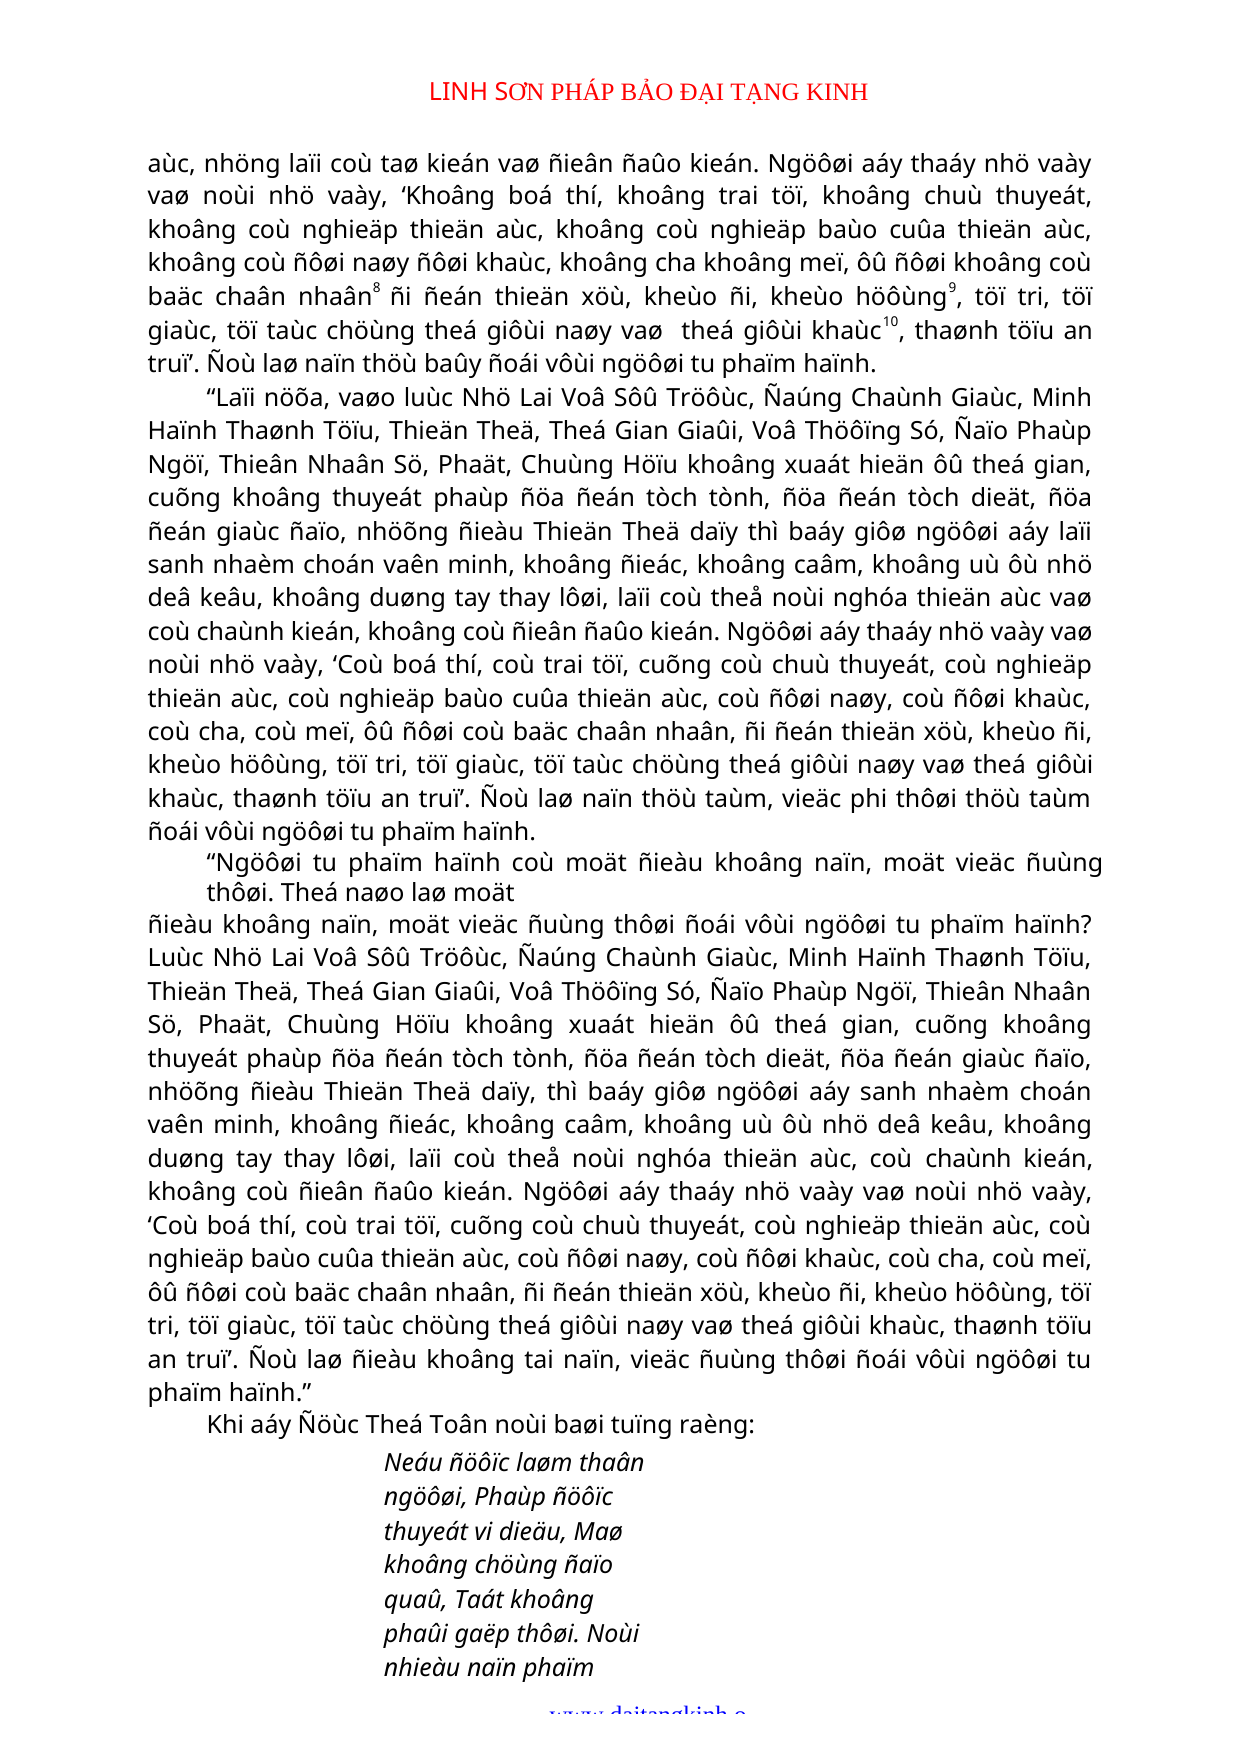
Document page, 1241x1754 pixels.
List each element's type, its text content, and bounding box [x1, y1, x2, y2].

text aùc, nhöng laïi coù taø kieán vaø ñieân ñaûo kieán. Ngöôøi aáy thaáy nhö vaày vaø noùi nhö vaày, ‘Khoâng boá thí, khoâng trai töï, khoâng chuù thuyeát, khoâng coù nghieäp thieän aùc, khoâng coù nghieäp baùo cuûa thieän aùc, khoâng coù ñôøi naøy ñôøi khaùc, khoâng cha khoâng meï, ôû ñôøi khoâng coù baäc chaân nhaân8 ñi ñeán thieän xöù, kheùo ñi, kheùo höôùng9, töï tri, töï giaùc, töï taùc chöùng theá giôùi naøy vaø theá giôùi khaùc10, thaønh töïu an truï’. Ñoù laø naïn thöù baûy ñoái vôùi ngöôøi tu phaïm haïnh. [147, 145, 1093, 380]
text Khi aáy Ñöùc Theá Toân noùi baøi tuïng raèng: [206, 1409, 1105, 1439]
text ñieàu khoâng naïn, moät vieäc ñuùng thôøi ñoái vôùi ngöôøi tu phaïm haïnh? Luùc Nhö Lai Voâ Sôû Tröôùc, Ñaúng Chaùnh Giaùc, Minh Haïnh Thaønh Töïu, Thieän Theä, Theá Gian Giaûi, Voâ Thöôïng Só, Ñaïo Phaùp Ngöï, Thieân Nhaân Sö, Phaät, Chuùng Höïu khoâng xuaát hieän ôû theá gian, cuõng khoâng thuyeát phaùp ñöa ñeán tòch tònh, ñöa ñeán tòch dieät, ñöa ñeán giaùc ñaïo, nhöõng ñieàu Thieän Theä daïy, thì baáy giôø ngöôøi aáy sanh nhaèm choán vaên minh, khoâng ñieác, khoâng caâm, khoâng uù ôù nhö deâ keâu, khoâng duøng tay thay lôøi, laïi coù theå noùi nghóa thieän aùc, coù chaùnh kieán, khoâng coù ñieân ñaûo kieán. Ngöôøi aáy thaáy nhö vaày vaø noùi nhö vaày, ‘Coù boá thí, coù trai töï, cuõng coù chuù thuyeát, coù nghieäp thieän aùc, coù nghieäp baùo cuûa thieän aùc, coù ñôøi naøy, coù ñôøi khaùc, coù cha, coù meï, ôû ñôøi coù baäc chaân nhaân, ñi ñeán thieän xöù, kheùo ñi, kheùo höôùng, töï tri, töï giaùc, töï taùc chöùng theá giôùi naøy vaø theá giôùi khaùc, thaønh töïu an truï’. Ñoù laø ñieàu khoâng tai naïn, vieäc ñuùng thôøi ñoái vôùi ngöôøi tu phaïm haïnh.” [147, 907, 1093, 1409]
text “Ngöôøi tu phaïm haïnh coù moät ñieàu khoâng naïn, moät vieäc ñuùng thôøi. Theá naøo laø moät [206, 848, 1105, 907]
text “Laïi nöõa, vaøo luùc Nhö Lai Voâ Sôû Tröôùc, Ñaúng Chaùnh Giaùc, Minh Haïnh Thaønh Töïu, Thieän Theä, Theá Gian Giaûi, Voâ Thöôïng Só, Ñaïo Phaùp Ngöï, Thieân Nhaân Sö, Phaät, Chuùng Höïu khoâng xuaát hieän ôû theá gian, cuõng khoâng thuyeát phaùp ñöa ñeán tòch tònh, ñöa ñeán tòch dieät, ñöa ñeán giaùc ñaïo, nhöõng ñieàu Thieän Theä daïy thì baáy giôø ngöôøi aáy laïi sanh nhaèm choán vaên minh, khoâng ñieác, khoâng caâm, khoâng uù ôù nhö deâ keâu, khoâng duøng tay thay lôøi, laïi coù theå noùi nghóa thieän aùc vaø coù chaùnh kieán, khoâng coù ñieân ñaûo kieán. Ngöôøi aáy thaáy nhö vaày vaø noùi nhö vaày, ‘Coù boá thí, coù trai töï, cuõng coù chuù thuyeát, coù nghieäp thieän aùc, coù nghieäp baùo cuûa thieän aùc, coù ñôøi naøy, coù ñôøi khaùc, coù cha, coù meï, ôû ñôøi coù baäc chaân nhaân, ñi ñeán thieän xöù, kheùo ñi, kheùo höôùng, töï tri, töï giaùc, töï taùc chöùng theá giôùi naøy vaø theá giôùi khaùc, thaønh töïu an truï’. Ñoù laø naïn thöù taùm, vieäc phi thôøi thöù taùm ñoái vôùi ngöôøi tu phaïm haïnh. [147, 380, 1093, 848]
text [384, 1445, 658, 1683]
